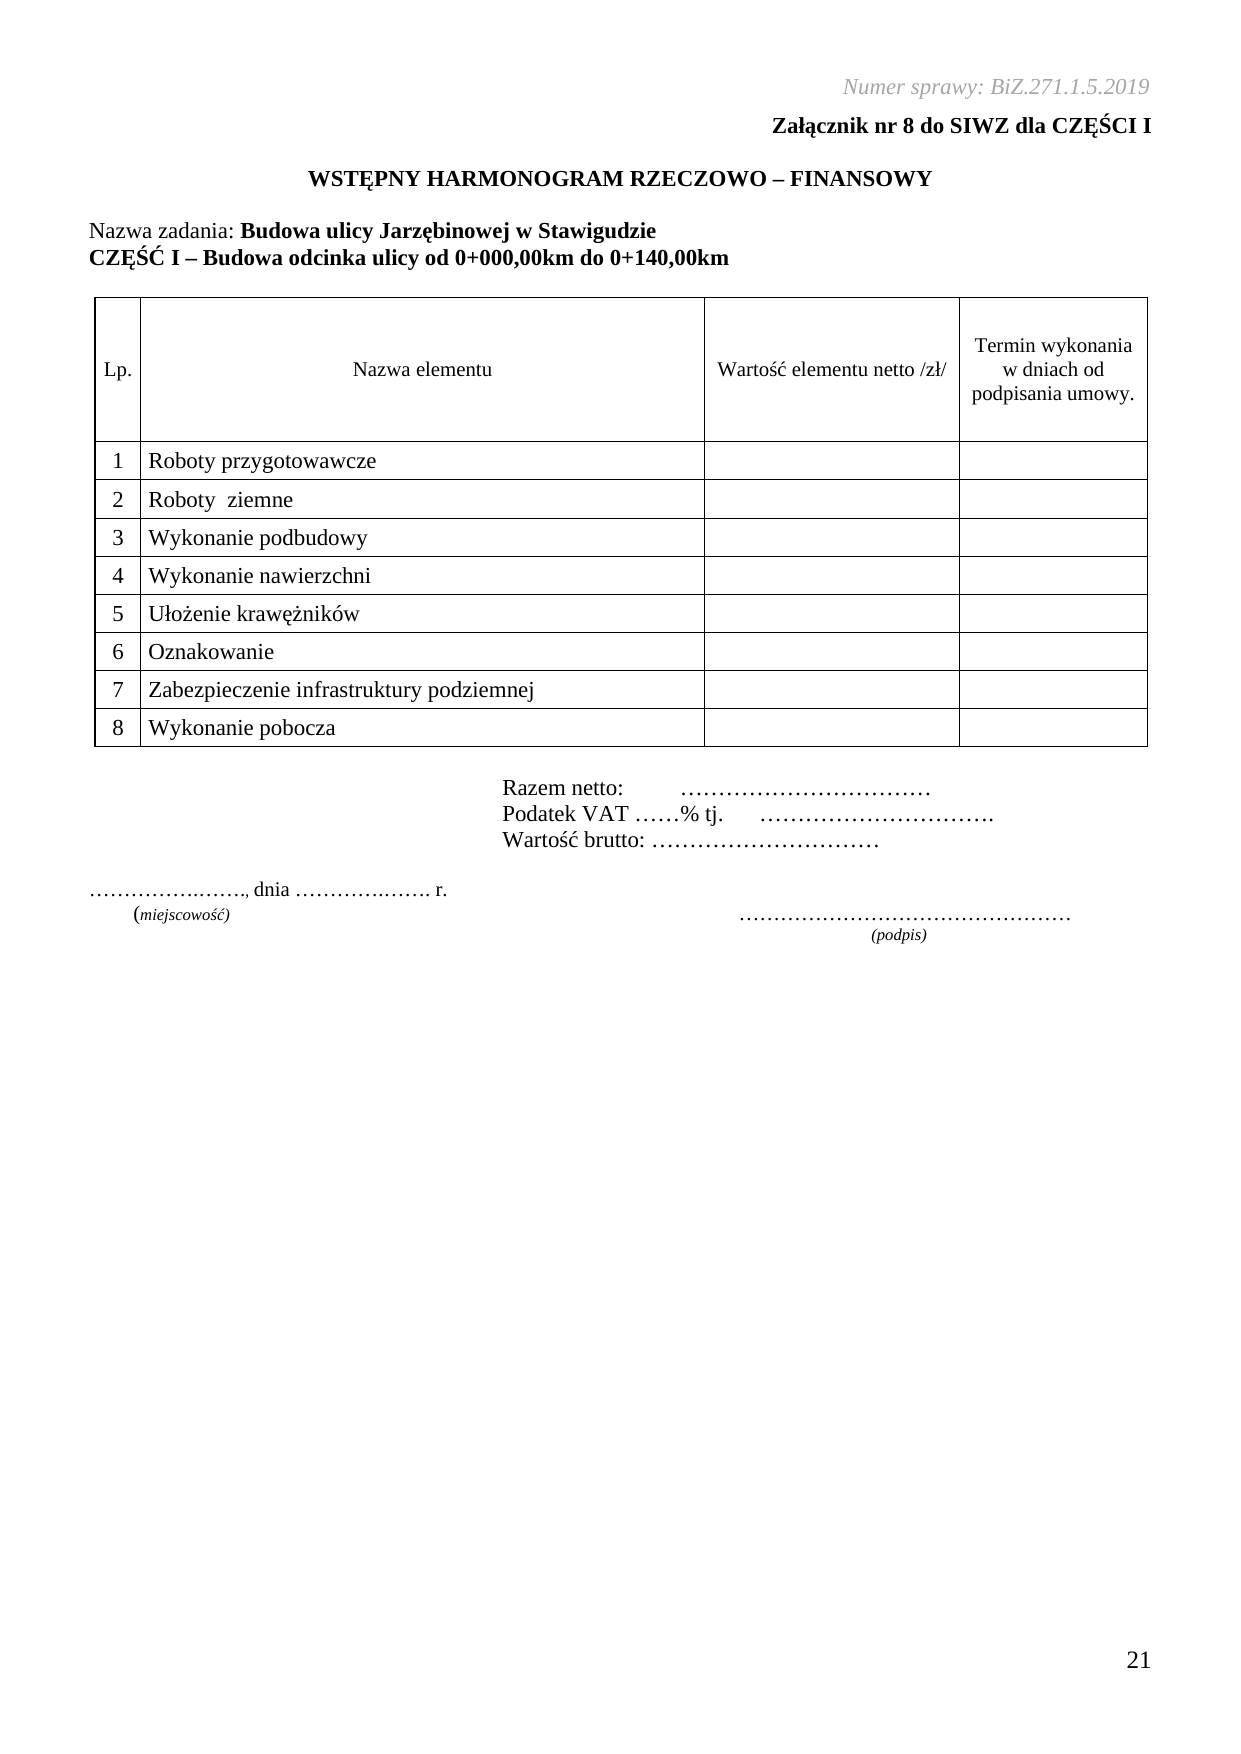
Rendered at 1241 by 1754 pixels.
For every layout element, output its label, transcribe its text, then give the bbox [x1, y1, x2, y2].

table_cell [705, 442, 959, 479]
table_cell 2 [96, 480, 140, 517]
table_cell [960, 709, 1147, 746]
table_cell Ułożenie krawężników [141, 595, 704, 632]
table_cell [960, 519, 1147, 556]
table_cell [705, 557, 959, 594]
table_cell [705, 480, 959, 517]
table_cell Wykonanie pobocza [141, 709, 704, 746]
table_header Wartość elementu netto /zł/ [705, 298, 959, 441]
table_cell [705, 671, 959, 708]
table_cell [960, 480, 1147, 517]
table_cell [960, 595, 1147, 632]
table_cell Oznakowanie [141, 633, 704, 670]
table_cell [705, 709, 959, 746]
table_cell [705, 519, 959, 556]
table_cell Roboty przygotowawcze [141, 442, 704, 479]
text Razem netto: …………………………… [502, 773, 1152, 800]
table_cell 8 [96, 709, 140, 746]
table_cell 5 [96, 595, 140, 632]
table_cell Roboty ziemne [141, 480, 704, 517]
table_cell Zabezpieczenie infrastruktury podziemnej [141, 671, 704, 708]
text CZĘŚĆ I – Budowa odcinka ulicy od 0+000,00km do 0+140,00km [89, 244, 1152, 270]
table_cell 4 [96, 557, 140, 594]
text Nazwa zadania: Budowa ulicy Jarzębinowej w Stawigudzie [89, 217, 1152, 244]
table_cell Wykonanie podbudowy [141, 519, 704, 556]
table_cell [705, 633, 959, 670]
text (miejscowość) ………………………………………… [89, 901, 1152, 925]
table_header Nazwa elementu [141, 298, 704, 441]
table_cell [960, 557, 1147, 594]
table_cell 3 [96, 519, 140, 556]
table_cell Wykonanie nawierzchni [141, 557, 704, 594]
table_cell [705, 595, 959, 632]
table_cell [960, 671, 1147, 708]
text WSTĘPNY HARMONOGRAM RZECZOWO – FINANSOWY [89, 165, 1152, 191]
table_cell 6 [96, 633, 140, 670]
table_cell [960, 633, 1147, 670]
text …………….……., dnia ………….……. r. [89, 877, 1152, 901]
table_header Lp. [96, 298, 140, 441]
table_cell 1 [96, 442, 140, 479]
table_header Termin wykonania w dniach od podpisania umowy. [960, 298, 1147, 441]
table_cell [960, 442, 1147, 479]
text Załącznik nr 8 do SIWZ dla CZĘŚCI I [89, 112, 1152, 138]
table_cell 7 [96, 671, 140, 708]
text (podpis) [89, 925, 1152, 944]
text Wartość brutto: ………………………… [502, 826, 1152, 853]
text Podatek VAT ……% tj. …………………………. [502, 800, 1152, 826]
